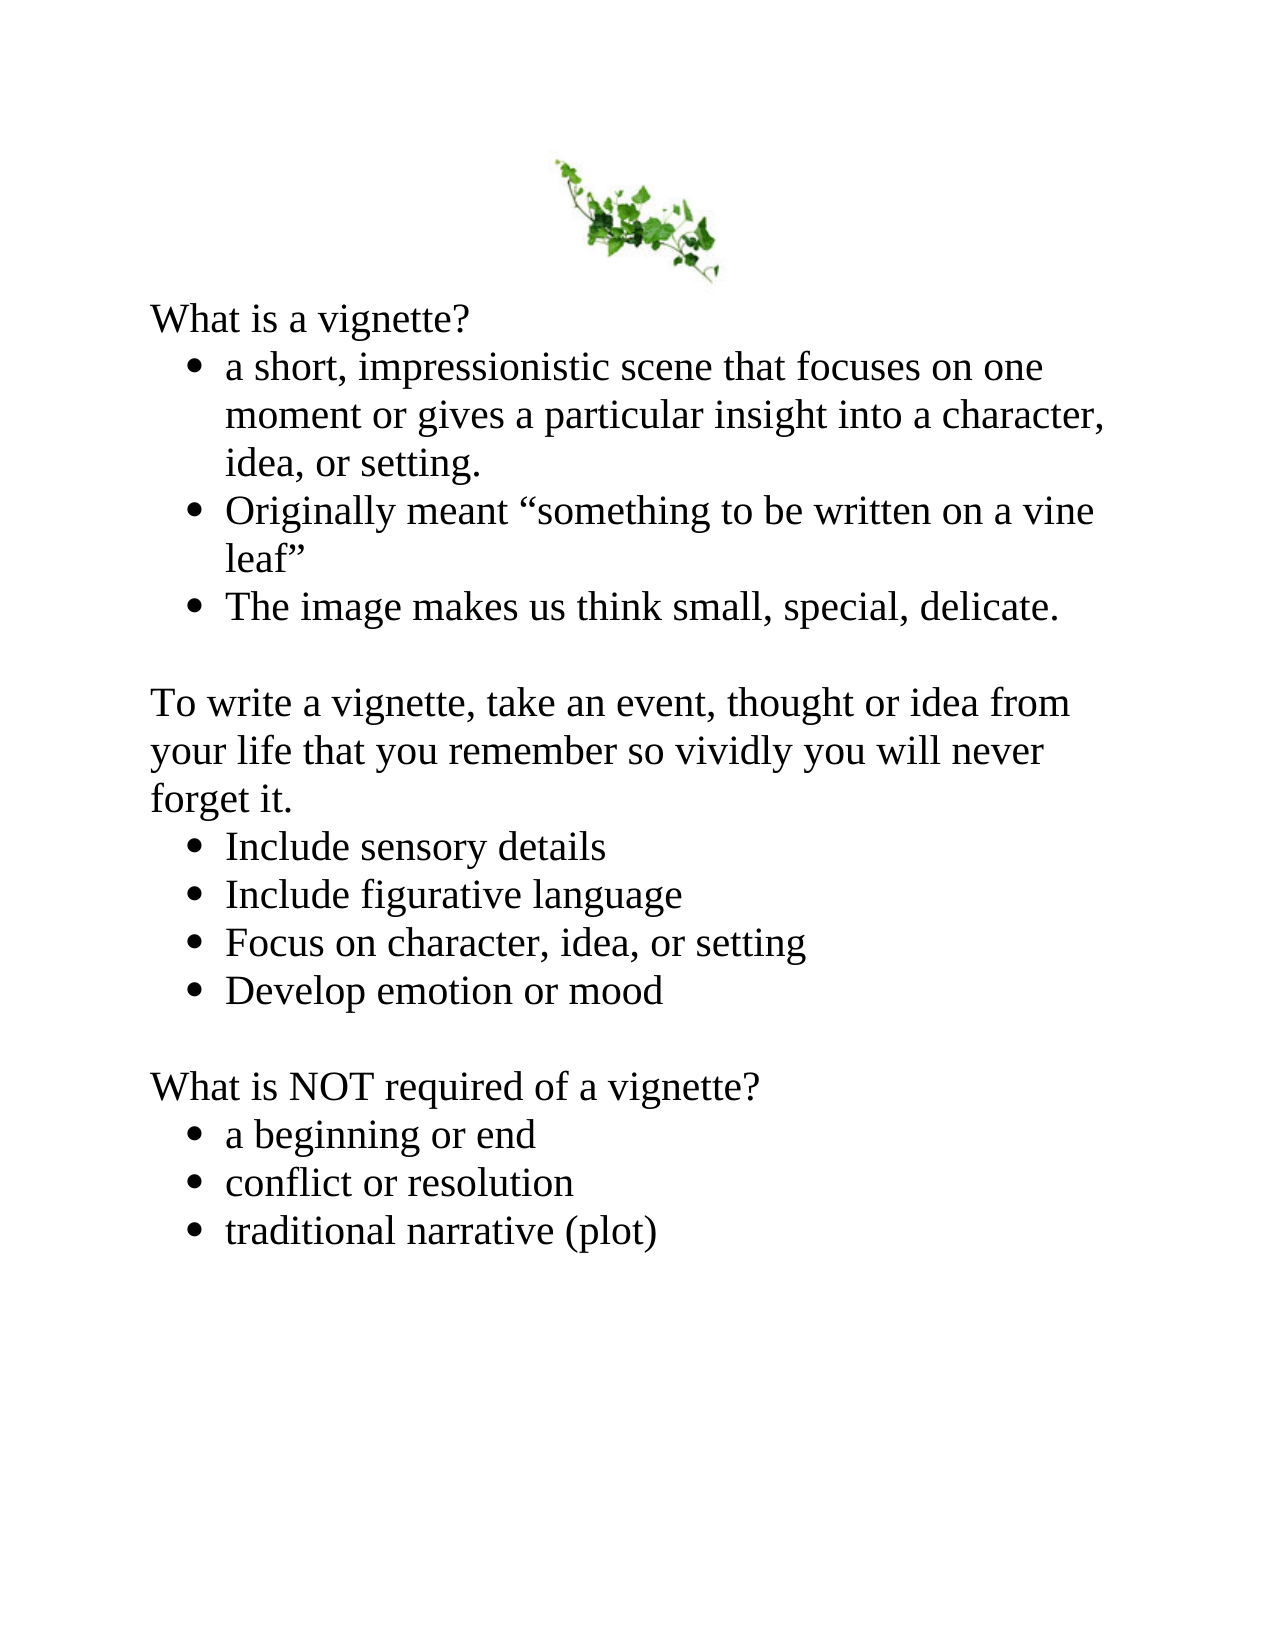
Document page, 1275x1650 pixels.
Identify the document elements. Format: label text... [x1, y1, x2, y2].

list a beginning or end [187, 1109, 1125, 1157]
list a short, impressionistic scene that focuses on one moment or gives a particular insight into a character, idea, or setting. [187, 342, 1125, 486]
list Originally meant “something to be written on a vine leaf” [187, 486, 1125, 581]
list Focus on character, idea, or setting [187, 917, 1125, 965]
list Include sensory details [187, 821, 1125, 869]
text To write a vignette, take an event, thought or idea from your life that you remember so vividly you will never forget it. [150, 677, 1125, 821]
text What is NOT required of a vignette? [150, 1061, 1125, 1109]
list The image makes us think small, special, delicate. [187, 581, 1125, 629]
list Include figurative language [187, 869, 1125, 917]
list conflict or resolution [187, 1157, 1125, 1205]
list traditional narrative (plot) [187, 1205, 1125, 1253]
picture [547, 150, 728, 294]
text What is a vignette? [150, 294, 1125, 342]
list Develop emotion or mood [187, 965, 1125, 1013]
